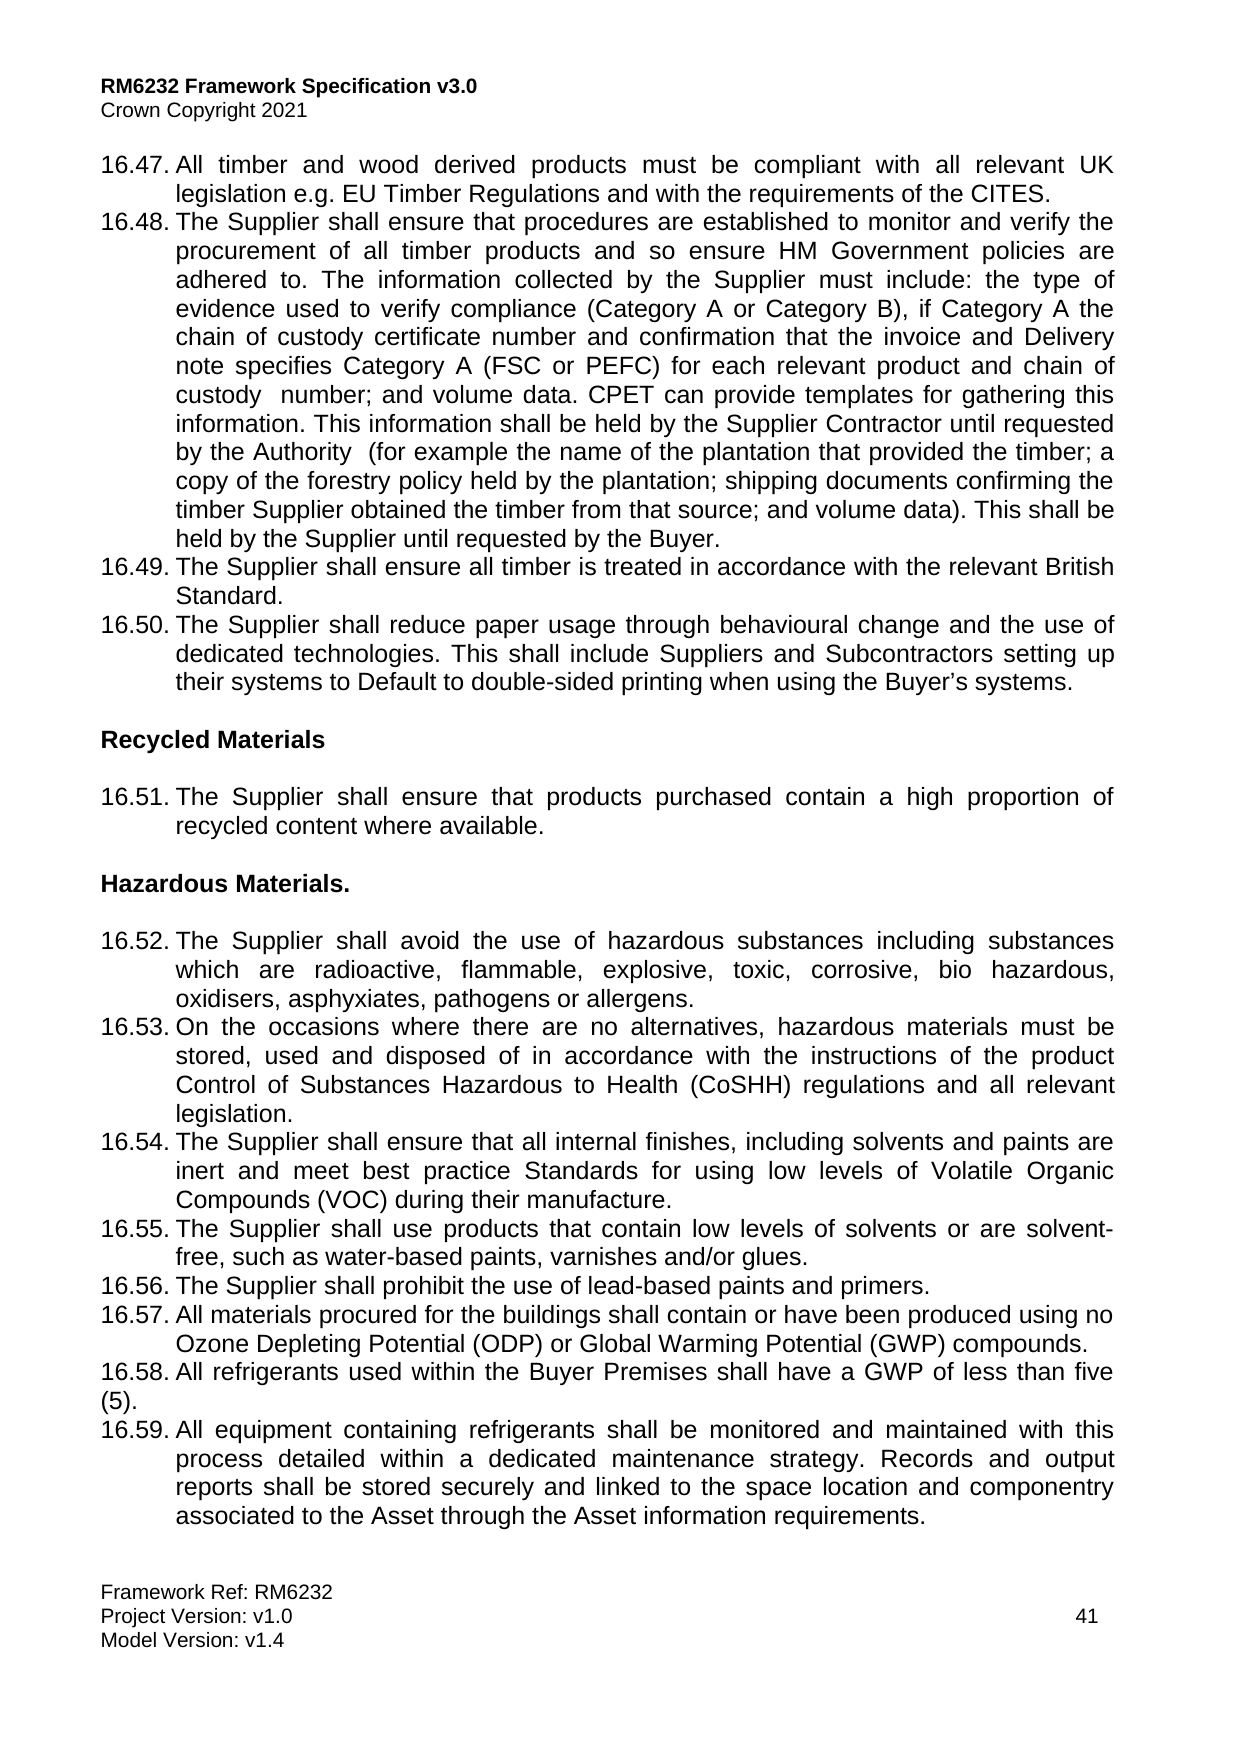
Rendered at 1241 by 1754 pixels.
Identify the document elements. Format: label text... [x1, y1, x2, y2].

text 16.50. The Supplier shall reduce paper usage through behavioural change and the use of dedicated technologies. This shall include Suppliers and Subcontractors setting up their systems to Default to double-sided printing when using the Buyer’s systems. [100, 610, 1116, 696]
text 16.56. The Supplier shall prohibit the use of lead-based paints and primers. [100, 1271, 1116, 1300]
text 16.52. The Supplier shall avoid the use of hazardous substances including substances which are radioactive, flammable, explosive, toxic, corrosive, bio hazardous, oxidisers, asphyxiates, pathogens or allergens. [100, 926, 1116, 1012]
text Hazardous Materials. [100, 868, 1116, 897]
text 16.47. All timber and wood derived products must be compliant with all relevant UK legislation e.g. EU Timber Regulations and with the requirements of the CITES. [100, 150, 1116, 207]
text 16.48. The Supplier shall ensure that procedures are established to monitor and verify the procurement of all timber products and so ensure HM Government policies are adhered to. The information collected by the Supplier must include: the type of evidence used to verify compliance (Category A or Category B), if Category A the chain of custody certificate number and confirmation that the invoice and Delivery note specifies Category A (FSC or PEFC) for each relevant product and chain of custody number; and volume data. CPET can provide templates for gathering this information. This information shall be held by the Supplier Contractor until requested by the Authority (for example the name of the plantation that provided the timber; a copy of the forestry policy held by the plantation; shipping documents confirming the timber Supplier obtained the timber from that source; and volume data). This shall be held by the Supplier until requested by the Buyer. [100, 207, 1116, 552]
text 16.58. All refrigerants used within the Buyer Premises shall have a GWP of less than five (5). [100, 1357, 1116, 1415]
text 16.51. The Supplier shall ensure that products purchased contain a high proportion of recycled content where available. [100, 782, 1116, 840]
text 16.53. On the occasions where there are no alternatives, hazardous materials must be stored, used and disposed of in accordance with the instructions of the product Control of Substances Hazardous to Health (CoSHH) regulations and all relevant legislation. [100, 1012, 1116, 1127]
text Recycled Materials [100, 725, 1116, 753]
text 16.57. All materials procured for the buildings shall contain or have been produced using no Ozone Depleting Potential (ODP) or Global Warming Potential (GWP) compounds. [100, 1300, 1116, 1357]
text 16.49. The Supplier shall ensure all timber is treated in accordance with the relevant British Standard. [100, 552, 1116, 610]
text 16.55. The Supplier shall use products that contain low levels of solvents or are solvent-free, such as water-based paints, varnishes and/or glues. [100, 1213, 1116, 1271]
text 16.54. The Supplier shall ensure that all internal finishes, including solvents and paints are inert and meet best practice Standards for using low levels of Volatile Organic Compounds (VOC) during their manufacture. [100, 1127, 1116, 1213]
text 16.59. All equipment containing refrigerants shall be monitored and maintained with this process detailed within a dedicated maintenance strategy. Records and output reports shall be stored securely and linked to the space location and componentry associated to the Asset through the Asset information requirements. [100, 1415, 1116, 1530]
